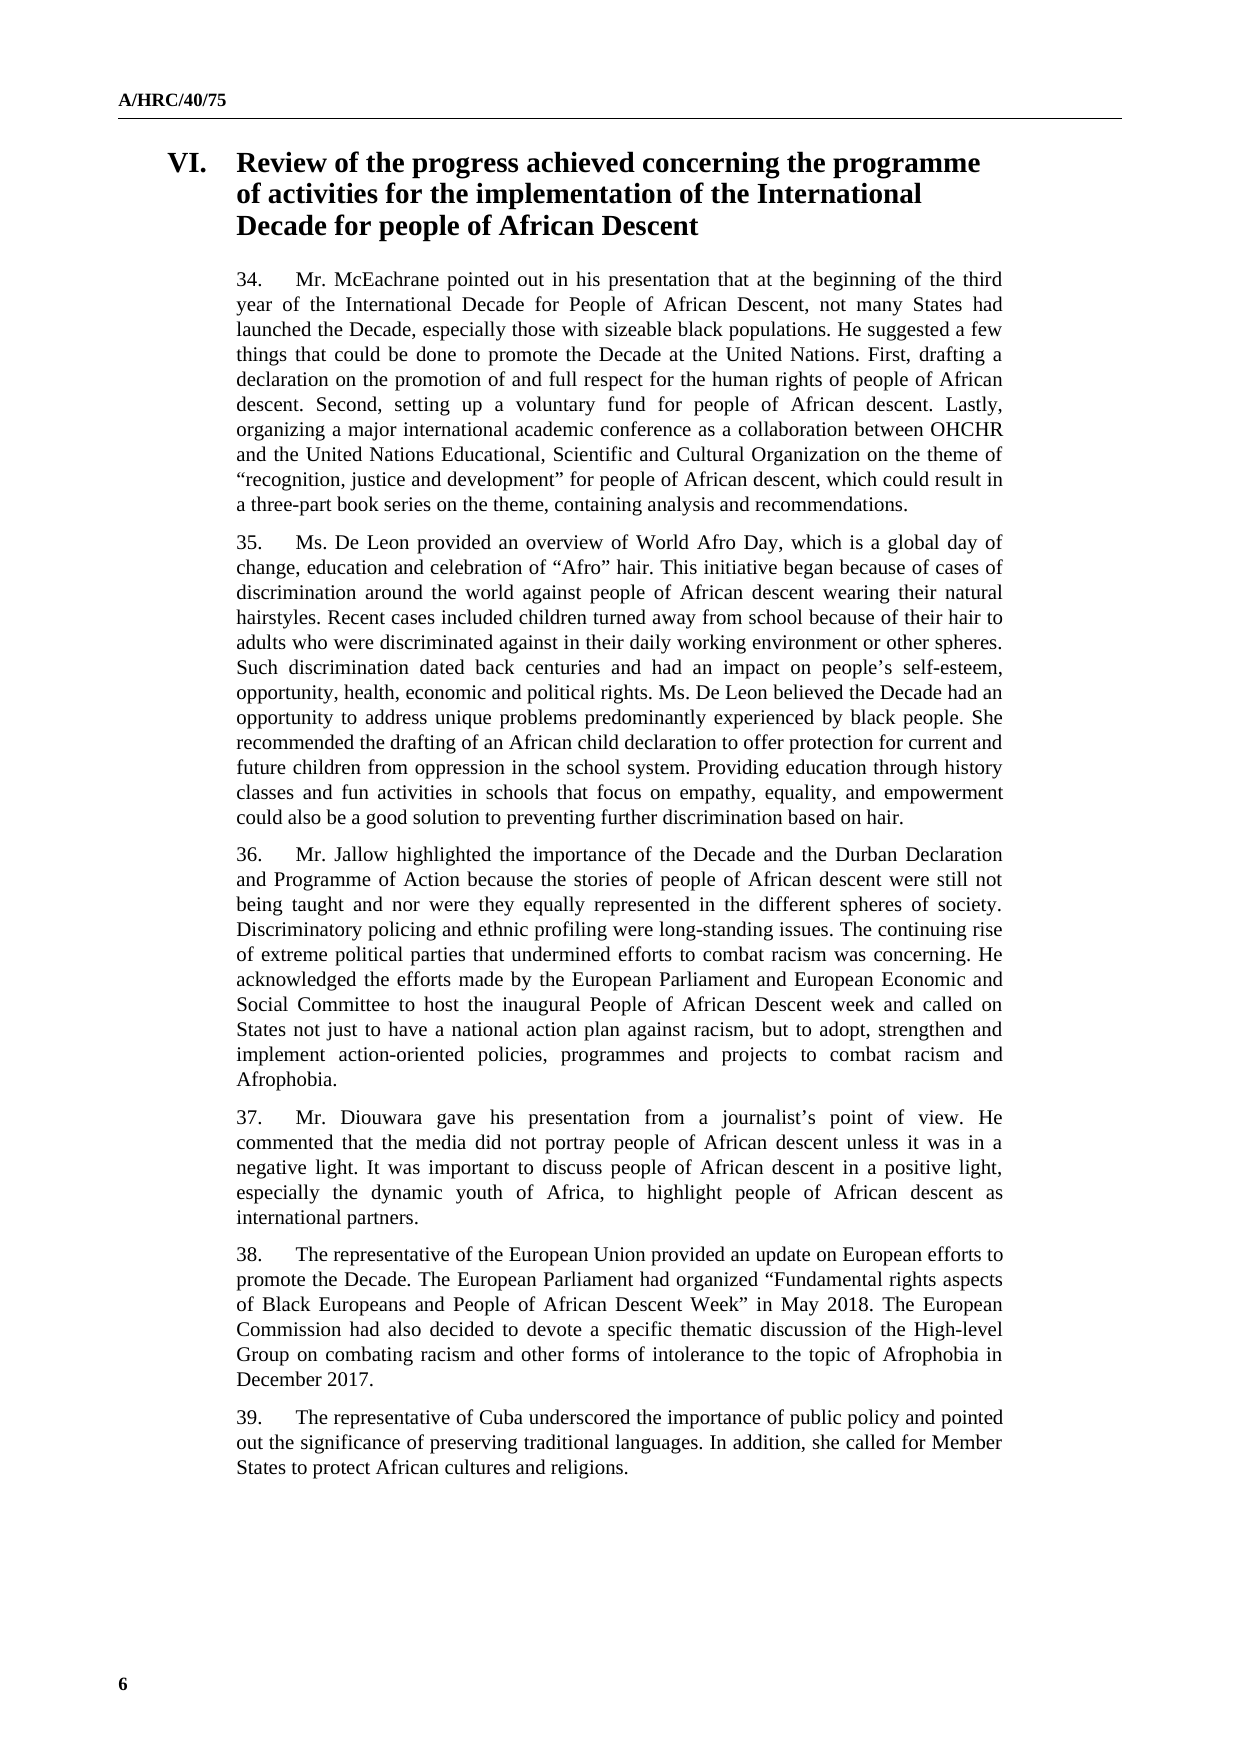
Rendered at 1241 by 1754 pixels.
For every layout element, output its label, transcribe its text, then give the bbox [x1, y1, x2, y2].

text 39. The representative of Cuba underscored the importance of public policy and pointed out the significance of preserving traditional languages. In addition, she called for Member States to protect African cultures and religions. [236, 1404, 1004, 1479]
text 34. Mr. McEachrane pointed out in his presentation that at the beginning of the third year of the International Decade for People of African Descent, not many States had launched the Decade, especially those with sizeable black populations. He suggested a few things that could be done to promote the Decade at the United Nations. First, drafting a declaration on the promotion of and full respect for the human rights of people of African descent. Second, setting up a voluntary fund for people of African descent. Lastly, organizing a major international academic conference as a collaboration between OHCHR and the United Nations Educational, Scientific and Cultural Organization on the theme of “recognition, justice and development” for people of African descent, which could result in a three-part book series on the theme, containing analysis and recommendations. [236, 266, 1004, 516]
text 36. Mr. Jallow highlighted the importance of the Decade and the Durban Declaration and Programme of Action because the stories of people of African descent were still not being taught and nor were they equally represented in the different spheres of society. Discriminatory policing and ethnic profiling were long-standing issues. The continuing rise of extreme political parties that undermined efforts to combat racism was concerning. He acknowledged the efforts made by the European Parliament and European Economic and Social Committee to host the inaugural People of African Descent week and called on States not just to have a national action plan against racism, but to adopt, strengthen and implement action-oriented policies, programmes and projects to combat racism and Afrophobia. [236, 841, 1004, 1091]
text 38. The representative of the European Union provided an update on European efforts to promote the Decade. The European Parliament had organized “Fundamental rights aspects of Black Europeans and People of African Descent Week” in May 2018. The European Commission had also decided to devote a specific thematic discussion of the High-level Group on combating racism and other forms of intolerance to the topic of Afrophobia in December 2017. [236, 1241, 1004, 1391]
text 35. Ms. De Leon provided an overview of World Afro Day, which is a global day of change, education and celebration of “Afro” hair. This initiative began because of cases of discrimination around the world against people of African descent wearing their natural hairstyles. Recent cases included children turned away from school because of their hair to adults who were discriminated against in their daily working environment or other spheres. Such discrimination dated back centuries and had an impact on people’s self-esteem, opportunity, health, economic and political rights. Ms. De Leon believed the Decade had an opportunity to address unique problems predominantly experienced by black people. She recommended the drafting of an African child declaration to offer protection for current and future children from oppression in the school system. Providing education through history classes and fun activities in schools that focus on empathy, equality, and empowerment could also be a good solution to preventing further discrimination based on hair. [236, 529, 1004, 829]
text 37. Mr. Diouwara gave his presentation from a journalist’s point of view. He commented that the media did not portray people of African descent unless it was in a negative light. It was important to discuss people of African descent in a positive light, especially the dynamic youth of Africa, to highlight people of African descent as international partners. [236, 1104, 1004, 1229]
text VI. Review of the progress achieved concerning the programme of activities for the implementation of the International Decade for people of African Descent [118, 148, 1004, 241]
